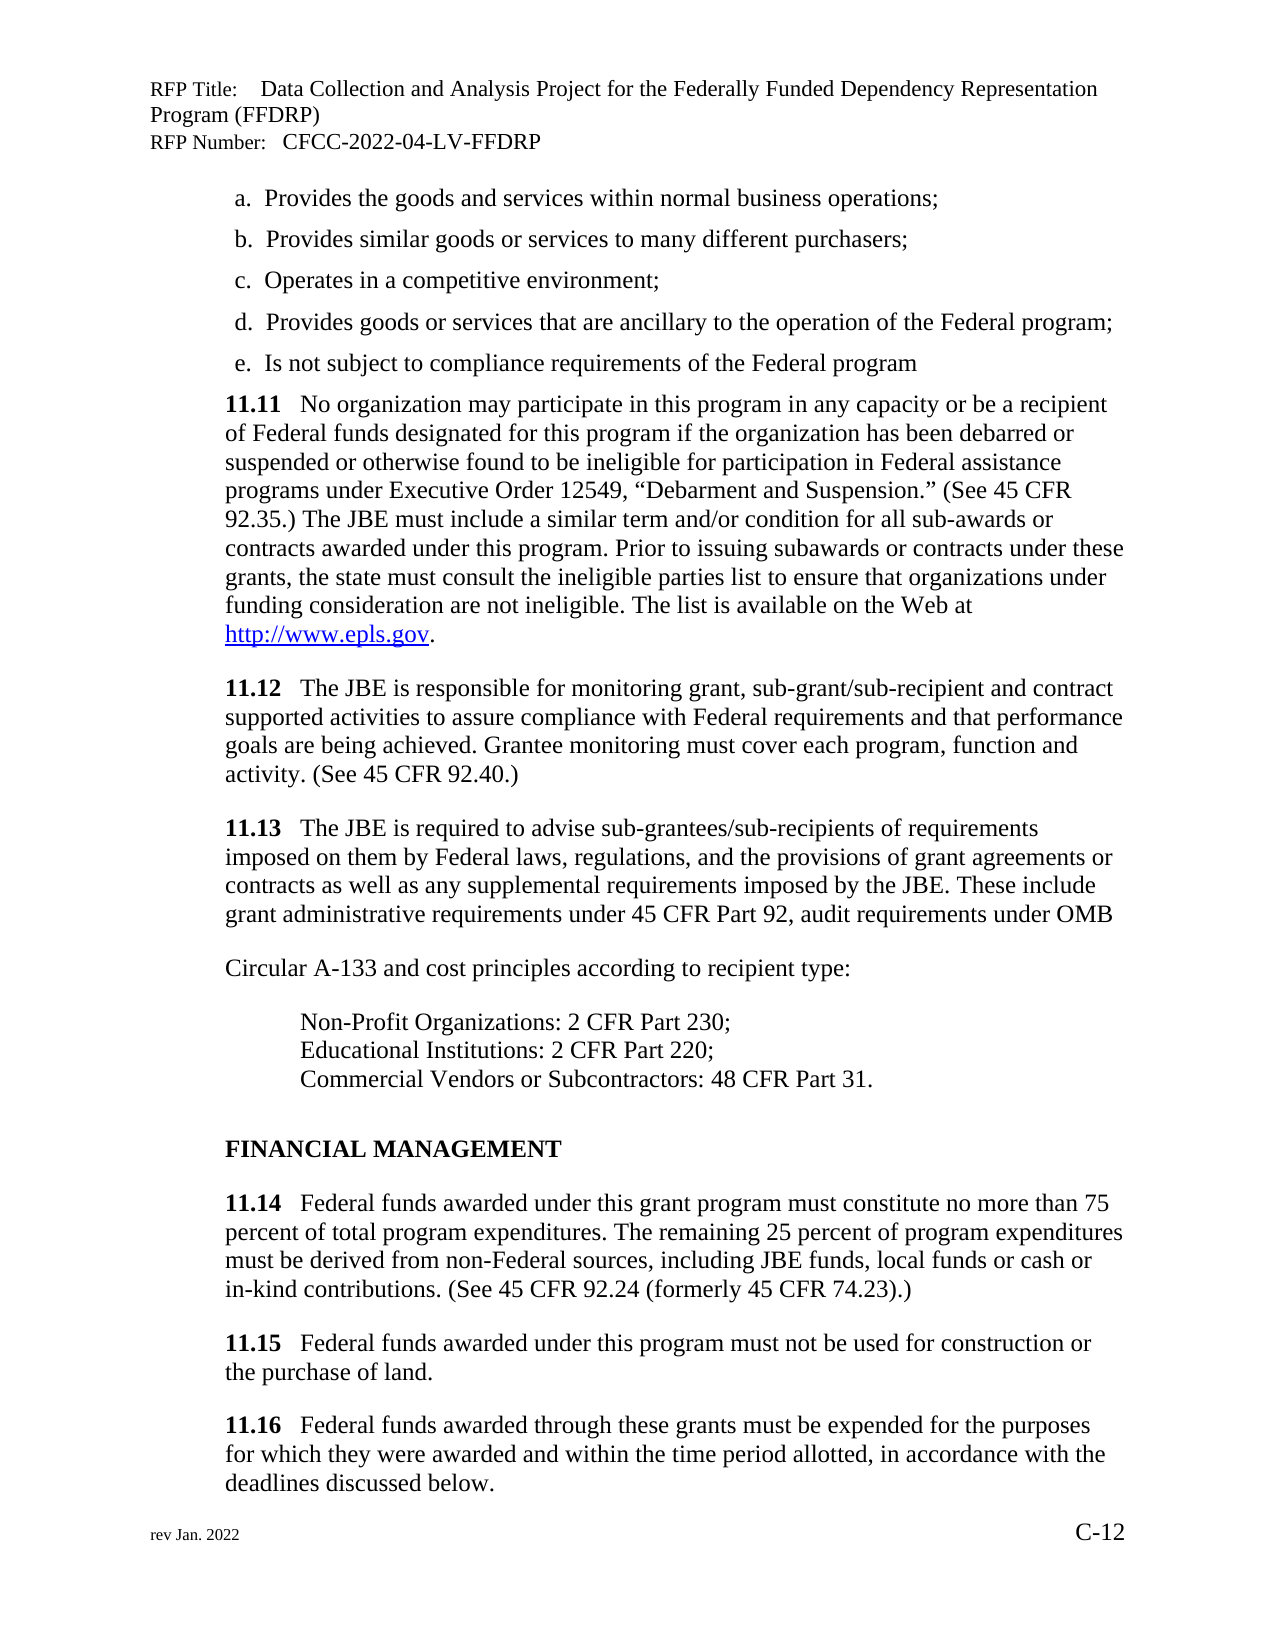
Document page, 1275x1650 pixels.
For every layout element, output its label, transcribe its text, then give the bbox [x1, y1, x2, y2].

text 11.12 The JBE is responsible for monitoring grant, sub-grant/sub-recipient and contract supported activities to assure compliance with Federal requirements and that performance goals are being achieved. Grantee monitoring must cover each program, function and activity. (See 45 CFR 92.40.) [225, 673, 1125, 788]
text FINANCIAL MANAGEMENT [225, 1134, 1125, 1163]
text 11.16 Federal funds awarded through these grants must be expended for the purposes for which they were awarded and within the time period allotted, in accordance with the deadlines discussed below. [225, 1410, 1125, 1497]
text c. Operates in a competitive environment; [234, 265, 1125, 294]
text Circular A-133 and cost principles according to recipient type: [225, 953, 1125, 982]
text 11.11 No organization may participate in this program in any capacity or be a recipient of Federal funds designated for this program if the organization has been debarred or suspended or otherwise found to be ineligible for participation in Federal assistance programs under Executive Order 12549, “Debarment and Suspension.” (See 45 CFR 92.35.) The JBE must include a similar term and/or condition for all sub-awards or contracts awarded under this program. Prior to issuing subawards or contracts under these grants, the state must consult the ineligible parties list to ensure that organizations under funding consideration are not ineligible. The list is available on the Web at http://www.epls.gov. [225, 389, 1125, 648]
text a. Provides the goods and services within normal business operations; [234, 183, 1125, 212]
text 11.15 Federal funds awarded under this program must not be used for construction or the purchase of land. [225, 1328, 1125, 1385]
text 11.13 The JBE is required to advise sub-grantees/sub-recipients of requirements imposed on them by Federal laws, regulations, and the provisions of grant agreements or contracts as well as any supplemental requirements imposed by the JBE. These include grant administrative requirements under 45 CFR Part 92, audit requirements under OMB [225, 813, 1125, 928]
text 11.14 Federal funds awarded under this grant program must constitute no more than 75 percent of total program expenditures. The remaining 25 percent of program expenditures must be derived from non-Federal sources, including JBE funds, local funds or cash or in-kind contributions. (See 45 CFR 92.24 (formerly 45 CFR 74.23).) [225, 1188, 1125, 1303]
text Educational Institutions: 2 CFR Part 220; [300, 1035, 1125, 1064]
text Commercial Vendors or Subcontractors: 48 CFR Part 31. [300, 1064, 1125, 1093]
text Non-Profit Organizations: 2 CFR Part 230; [300, 1007, 1125, 1035]
text e. Is not subject to compliance requirements of the Federal program [234, 348, 1125, 377]
text d. Provides goods or services that are ancillary to the operation of the Federal program; [234, 307, 1125, 335]
text b. Provides similar goods or services to many different purchasers; [234, 224, 1125, 253]
